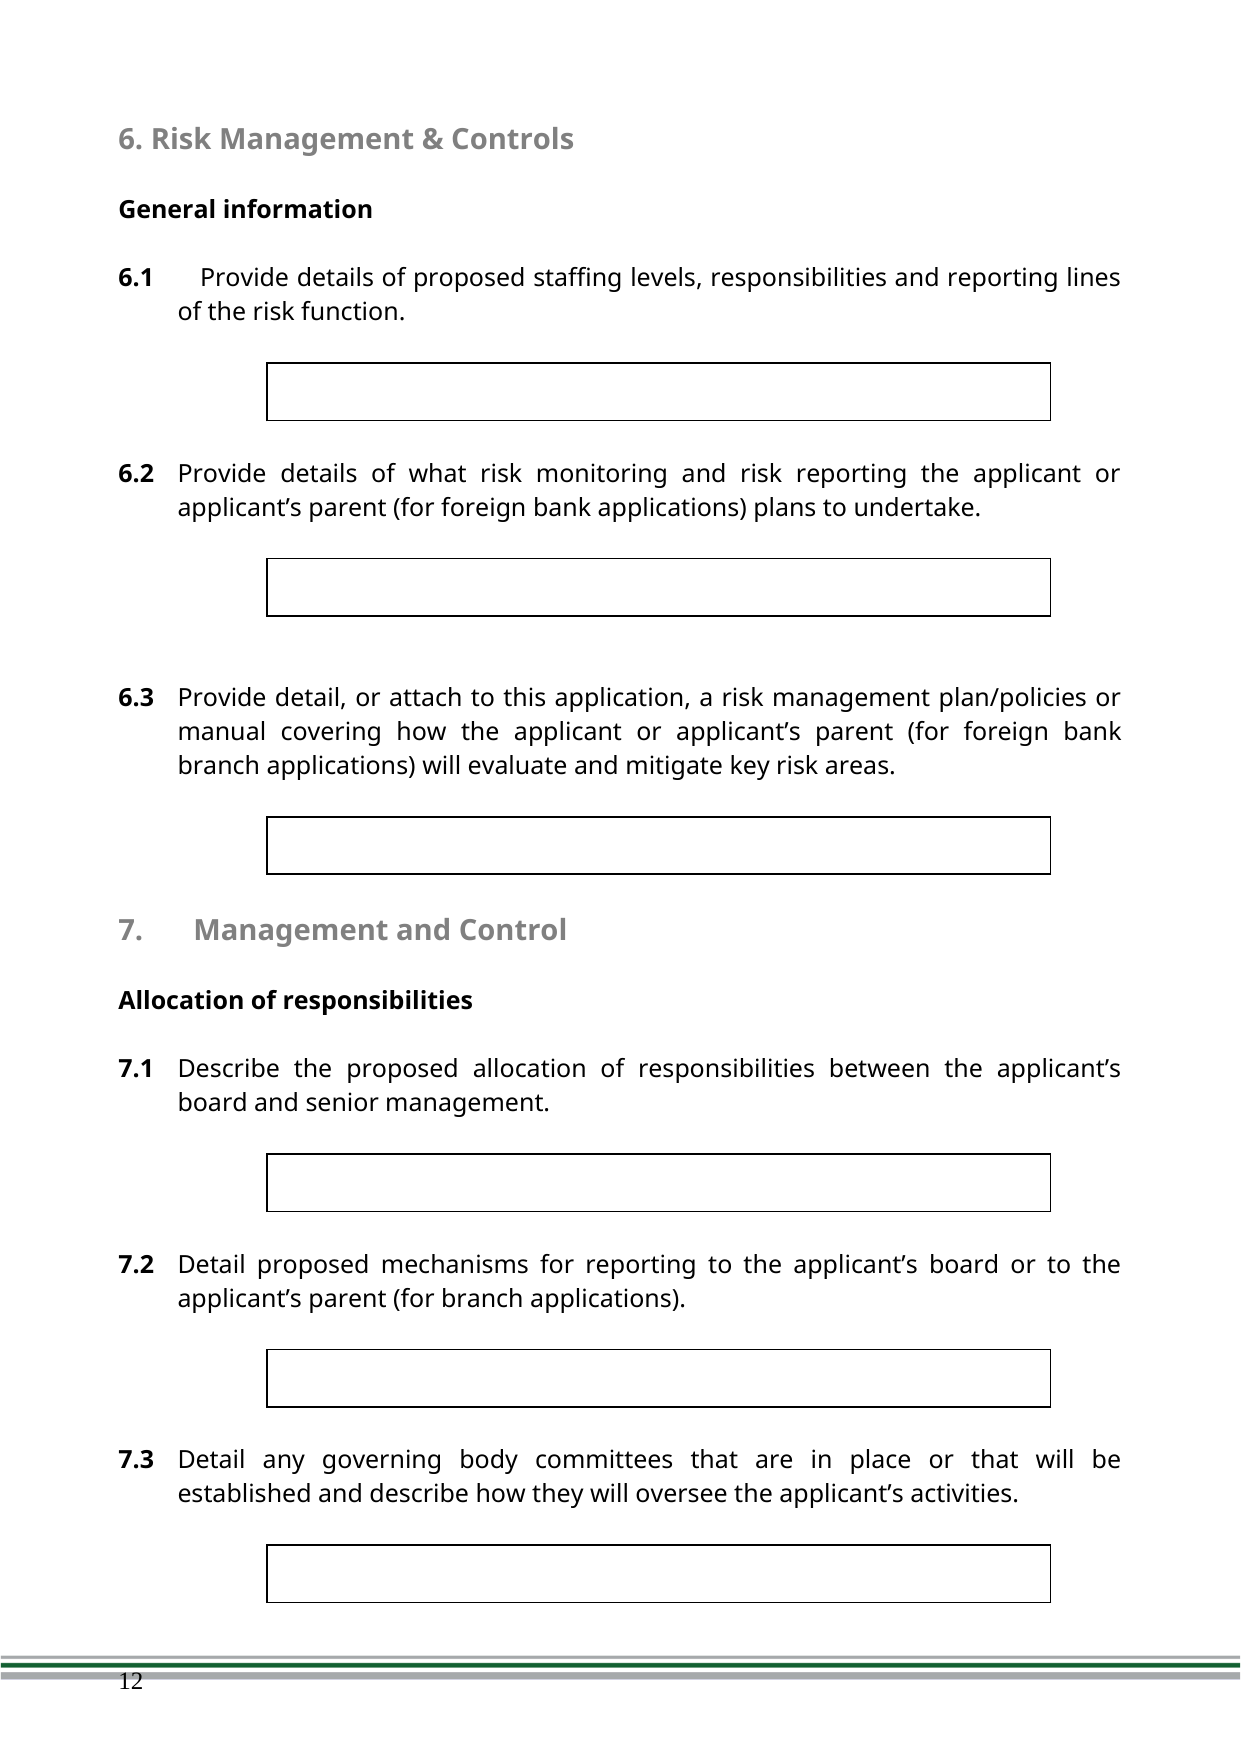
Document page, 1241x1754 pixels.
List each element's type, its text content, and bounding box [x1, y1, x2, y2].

text General information [118, 192, 1122, 226]
text 6.3 Provide detail, or attach to this application, a risk management plan/policies or manual covering how the applicant or applicant’s parent (for foreign bank branch applications) will evaluate and mitigate key risk areas. [118, 679, 1122, 782]
text 7.3 Detail any governing body committees that are in place or that will be established and describe how they will oversee the applicant’s activities. [118, 1442, 1122, 1510]
text 7.2 Detail proposed mechanisms for reporting to the applicant’s board or to the applicant’s parent (for branch applications). [118, 1246, 1122, 1314]
text Allocation of responsibilities [118, 983, 1122, 1017]
text 6.1 Provide details of proposed staffing levels, responsibilities and reporting lines of the risk function. [118, 260, 1122, 328]
text 7.1 Describe the proposed allocation of responsibilities between the applicant’s board and senior management. [118, 1051, 1122, 1119]
subtitle 6. Risk Management & Controls [118, 118, 1122, 158]
text 6.2 Provide details of what risk monitoring and risk reporting the applicant or applicant’s parent (for foreign bank applications) plans to undertake. [118, 455, 1122, 523]
picture [0, 1638, 1241, 1695]
subtitle 7. Management and Control [118, 909, 1122, 949]
